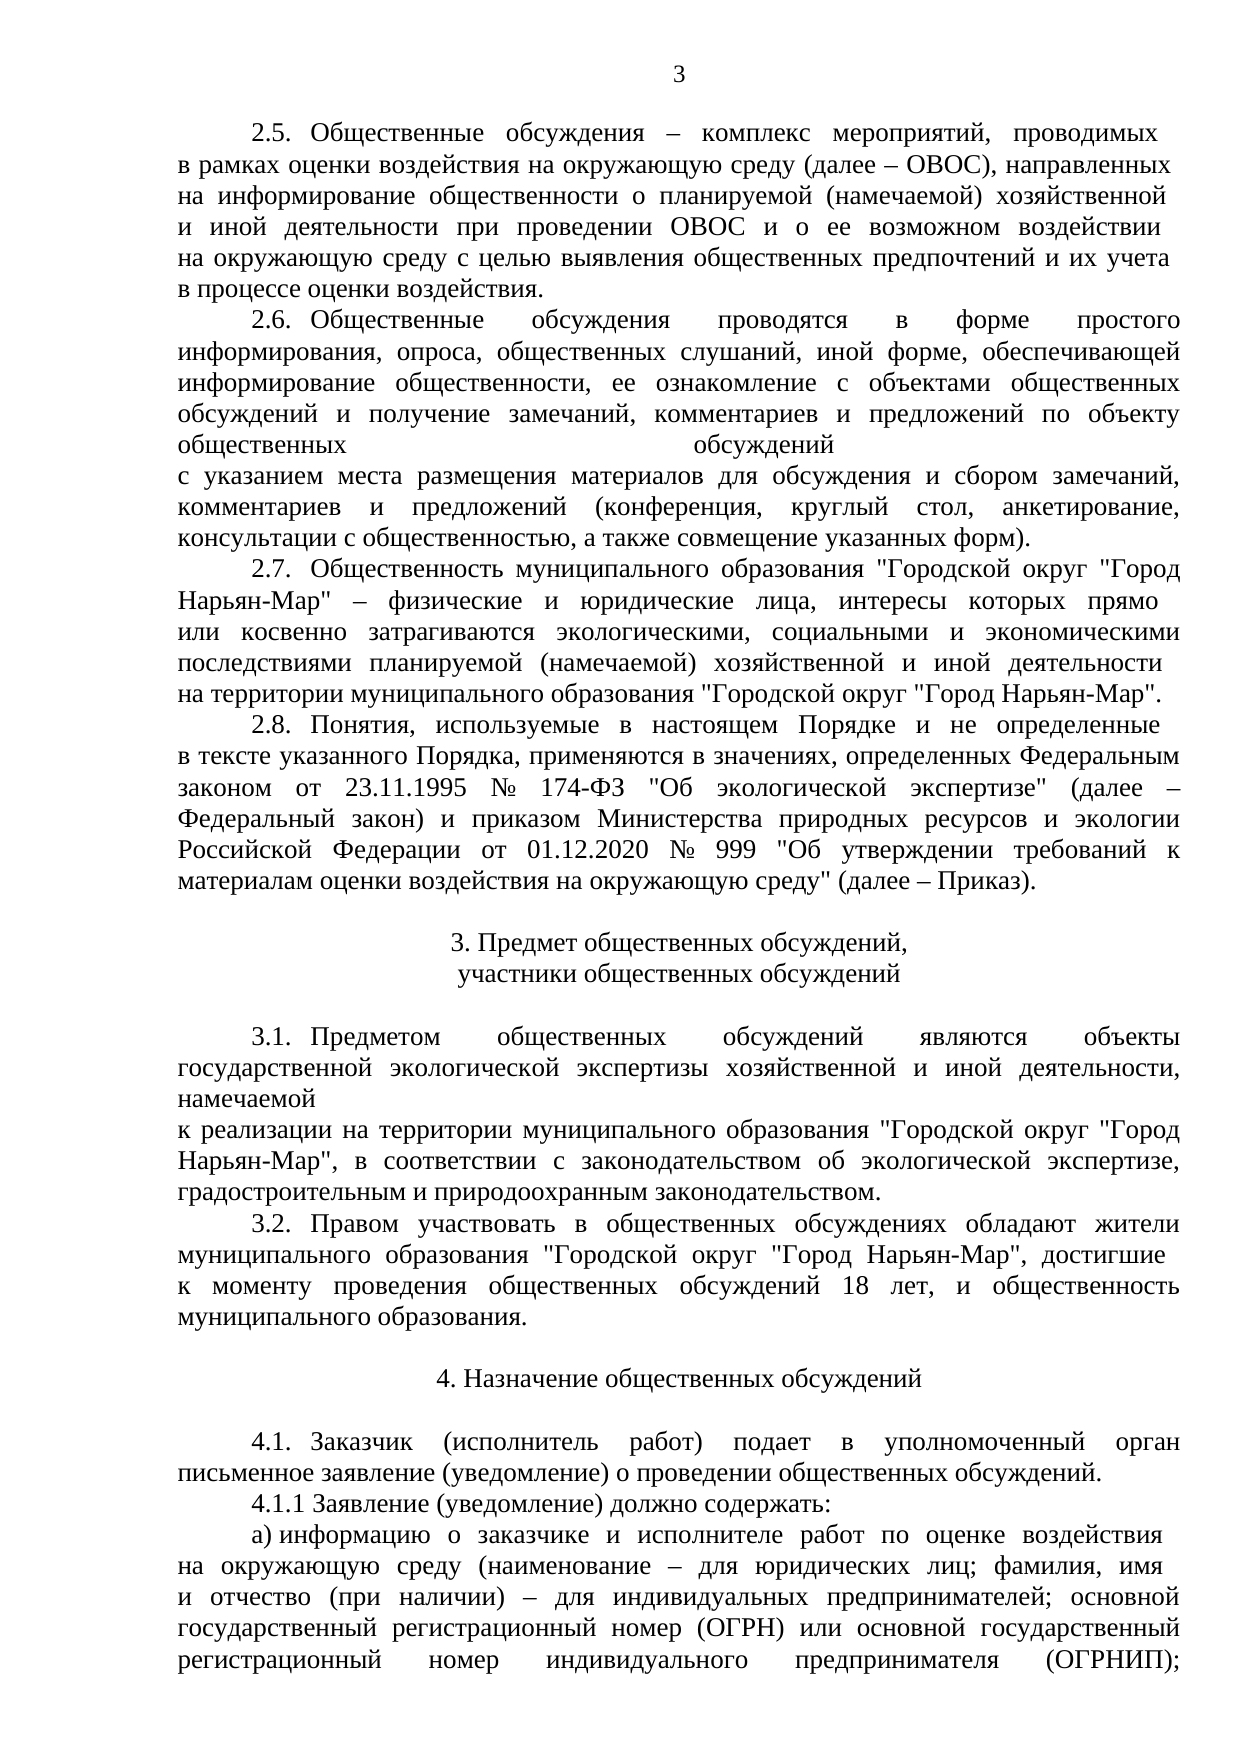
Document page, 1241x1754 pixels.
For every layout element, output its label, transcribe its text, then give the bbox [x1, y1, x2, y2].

text 2.8. Понятия, используемые в настоящем Порядке и не определенные в тексте указанного Порядка, применяются в значениях, определенных Федеральным законом от 23.11.1995 № 174-ФЗ "Об экологической экспертизе" (далее – Федеральный закон) и приказом Министерства природных ресурсов и экологии Российской Федерации от 01.12.2020 № 999 "Об утверждении требований к материалам оценки воздействия на окружающую среду" (далее – Приказ). [177, 708, 1181, 895]
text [177, 1518, 1181, 1674]
text 4.1. Заказчик (исполнитель работ) подает в уполномоченный орган письменное заявление (уведомление) о проведении общественных обсуждений. [177, 1425, 1181, 1487]
text 3.2. Правом участвовать в общественных обсуждениях обладают жители муниципального образования "Городской округ "Город Нарьян-Мар", достигшие к моменту проведения общественных обсуждений 18 лет, и общественность муниципального образования. [177, 1207, 1181, 1331]
text 2.5. Общественные обсуждения – комплекс мероприятий, проводимых в рамках оценки воздействия на окружающую среду (далее – ОВОС), направленных на информирование общественности о планируемой (намечаемой) хозяйственной и иной деятельности при проведении ОВОС и о ее возможном воздействии на окружающую среду с целью выявления общественных предпочтений и их учета в процессе оценки воздействия. [177, 117, 1181, 303]
text 2.7. Общественность муниципального образования "Городской округ "Город Нарьян-Мар" – физические и юридические лица, интересы которых прямо или косвенно затрагиваются экологическими, социальными и экономическими последствиями планируемой (намечаемой) хозяйственной и иной деятельности на территории муниципального образования "Городской округ "Город Нарьян-Мар". [177, 553, 1181, 708]
text 3.1. Предметом общественных обсуждений являются объекты государственной экологической экспертизы хозяйственной и иной деятельности, намечаемой к реализации на территории муниципального образования "Городской округ "Город Нарьян-Мар", в соответствии с законодательством об экологической экспертизе, градостроительным и природоохранным законодательством. [177, 1020, 1181, 1207]
text 4.1.1 Заявление (уведомление) должно содержать: [177, 1487, 1181, 1518]
text 4. Назначение общественных обсуждений [177, 1362, 1181, 1393]
text 2.6. Общественные обсуждения проводятся в форме простого информирования, опроса, общественных слушаний, иной форме, обеспечивающей информирование общественности, ее ознакомление с объектами общественных обсуждений и получение замечаний, комментариев и предложений по объекту общественных обсуждений с указанием места размещения материалов для обсуждения и сбором замечаний, комментариев и предложений (конференция, круглый стол, анкетирование, консультации с общественностью, а также совмещение указанных форм). [177, 303, 1181, 553]
text 3. Предмет общественных обсуждений, [177, 926, 1181, 957]
text участники общественных обсуждений [177, 957, 1181, 989]
